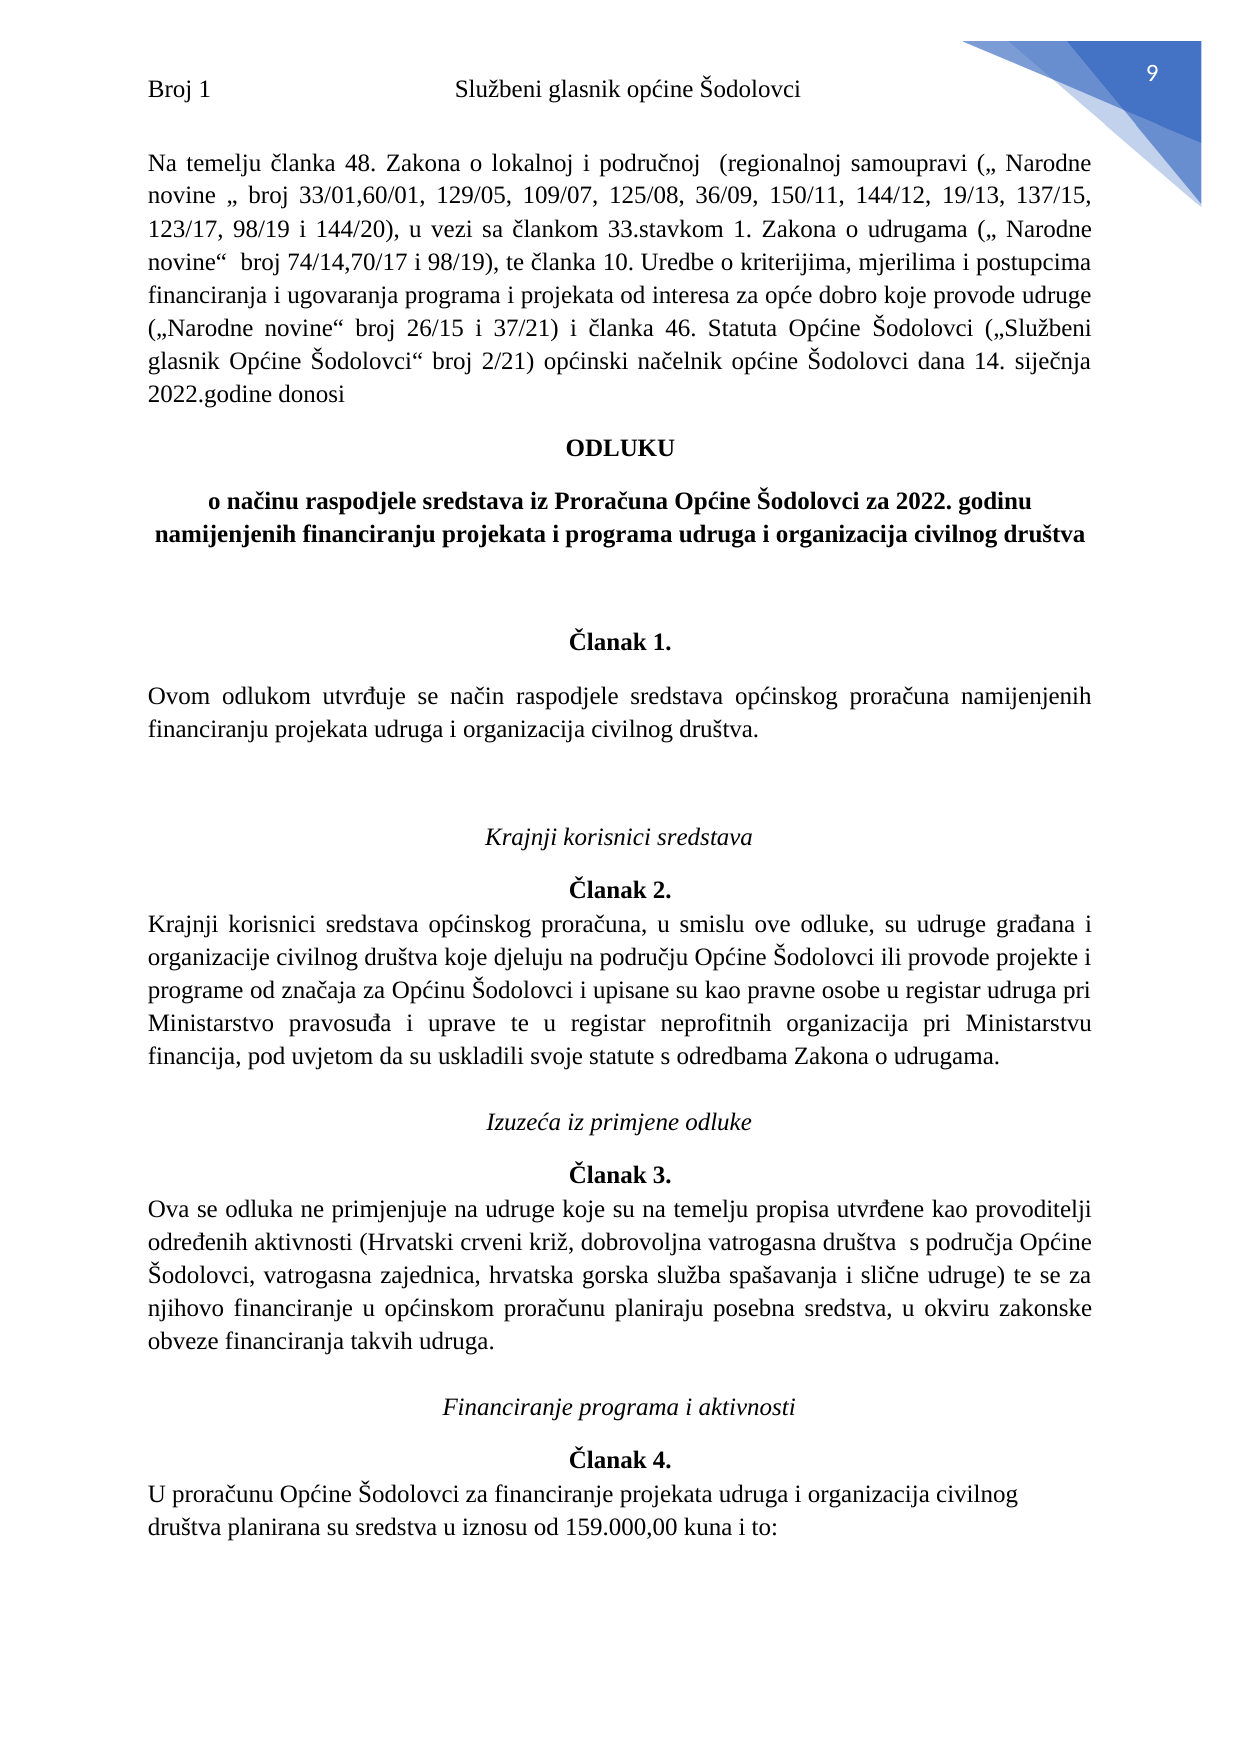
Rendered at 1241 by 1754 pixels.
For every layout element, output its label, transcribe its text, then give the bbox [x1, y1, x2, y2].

text Krajnji korisnici sredstava [148, 822, 1093, 851]
text Ova se odluka ne primjenjuje na udruge koje su na temelju propisa utvrđene kao provoditelji određenih aktivnosti (Hrvatski crveni križ, dobrovoljna vatrogasna društva s područja Općine Šodolovci, vatrogasna zajednica, hrvatska gorska služba spašavanja i slične udruge) te se za njihovo financiranje u općinskom proračunu planiraju posebna sredstva, u okviru zakonske obveze financiranja takvih udruga. [148, 1194, 1093, 1354]
text Krajnji korisnici sredstava općinskog proračuna, u smislu ove odluke, su udruge građana i organizacije civilnog društva koje djeluju na području Općine Šodolovci ili provode projekte i programe od značaja za Općinu Šodolovci i upisane su kao pravne osobe u registar udruga pri Ministarstvo pravosuđa i uprave te u registar neprofitnih organizacija pri Ministarstvu financija, pod uvjetom da su uskladili svoje statute s odredbama Zakona o udrugama. [148, 909, 1093, 1069]
picture [962, 41, 1202, 207]
text o načinu raspodjele sredstava iz Proračuna Općine Šodolovci za 2022. godinu namijenjenih financiranju projekata i programa udruga i organizacija civilnog društva [148, 486, 1093, 548]
text Članak 3. [148, 1161, 1093, 1189]
text Na temelju članka 48. Zakona o lokalnoj i područnoj (regionalnoj samoupravi („ Narodne novine „ broj 33/01,60/01, 129/05, 109/07, 125/08, 36/09, 150/11, 144/12, 19/13, 137/15, 123/17, 98/19 i 144/20), u vezi sa člankom 33.stavkom 1. Zakona o udrugama („ Narodne novine“ broj 74/14,70/17 i 98/19), te članka 10. Uredbe o kriterijima, mjerilima i postupcima financiranja i ugovaranja programa i projekata od interesa za opće dobro koje provode udruge („Narodne novine“ broj 26/15 i 37/21) i članka 46. Statuta Općine Šodolovci („Službeni glasnik Općine Šodolovci“ broj 2/21) općinski načelnik općine Šodolovci dana 14. siječnja 2022.godine donosi [148, 148, 1093, 407]
text Članak 1. [148, 627, 1093, 656]
text Izuzeća iz primjene odluke [148, 1107, 1093, 1136]
text Članak 4. [148, 1446, 1093, 1474]
text Članak 2. [148, 876, 1093, 904]
text Ovom odlukom utvrđuje se način raspodjele sredstava općinskog proračuna namijenjenih financiranju projekata udruga i organizacija civilnog društva. [148, 681, 1093, 743]
text ODLUKU [148, 433, 1093, 461]
text U proračunu Općine Šodolovci za financiranje projekata udruga i organizacija civilnog društva planirana su sredstva u iznosu od 159.000,00 kuna i to: [148, 1479, 1093, 1540]
text Financiranje programa i aktivnosti [148, 1392, 1093, 1421]
